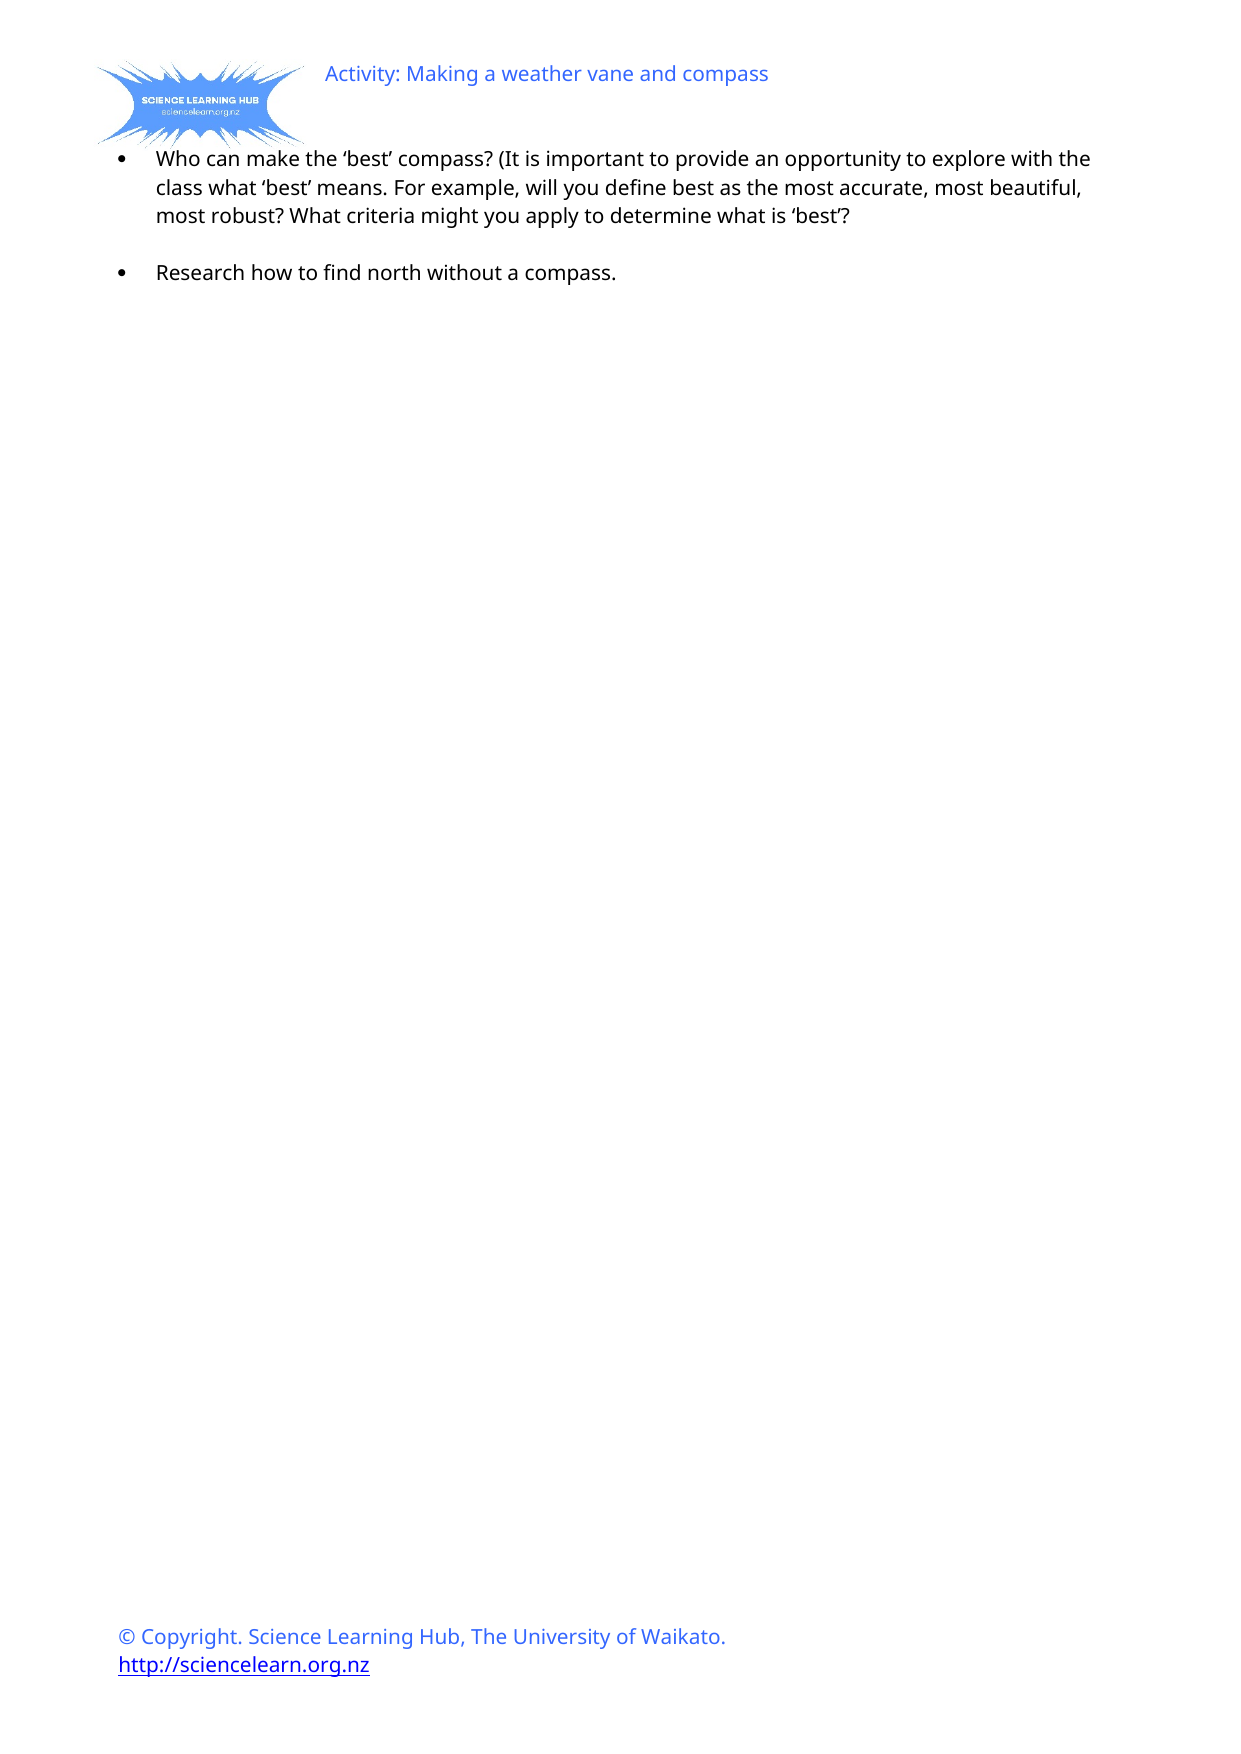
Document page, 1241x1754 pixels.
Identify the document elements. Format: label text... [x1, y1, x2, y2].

list Research how to find north without a compass. [118, 258, 1122, 287]
picture [93, 59, 307, 151]
list Who can make the ‘best’ compass? (It is important to provide an opportunity to explore with the class what ‘best’ means. For example, will you define best as the most accurate, most beautiful, most robust? What criteria might you apply to determine what is ‘best’? [118, 144, 1122, 230]
